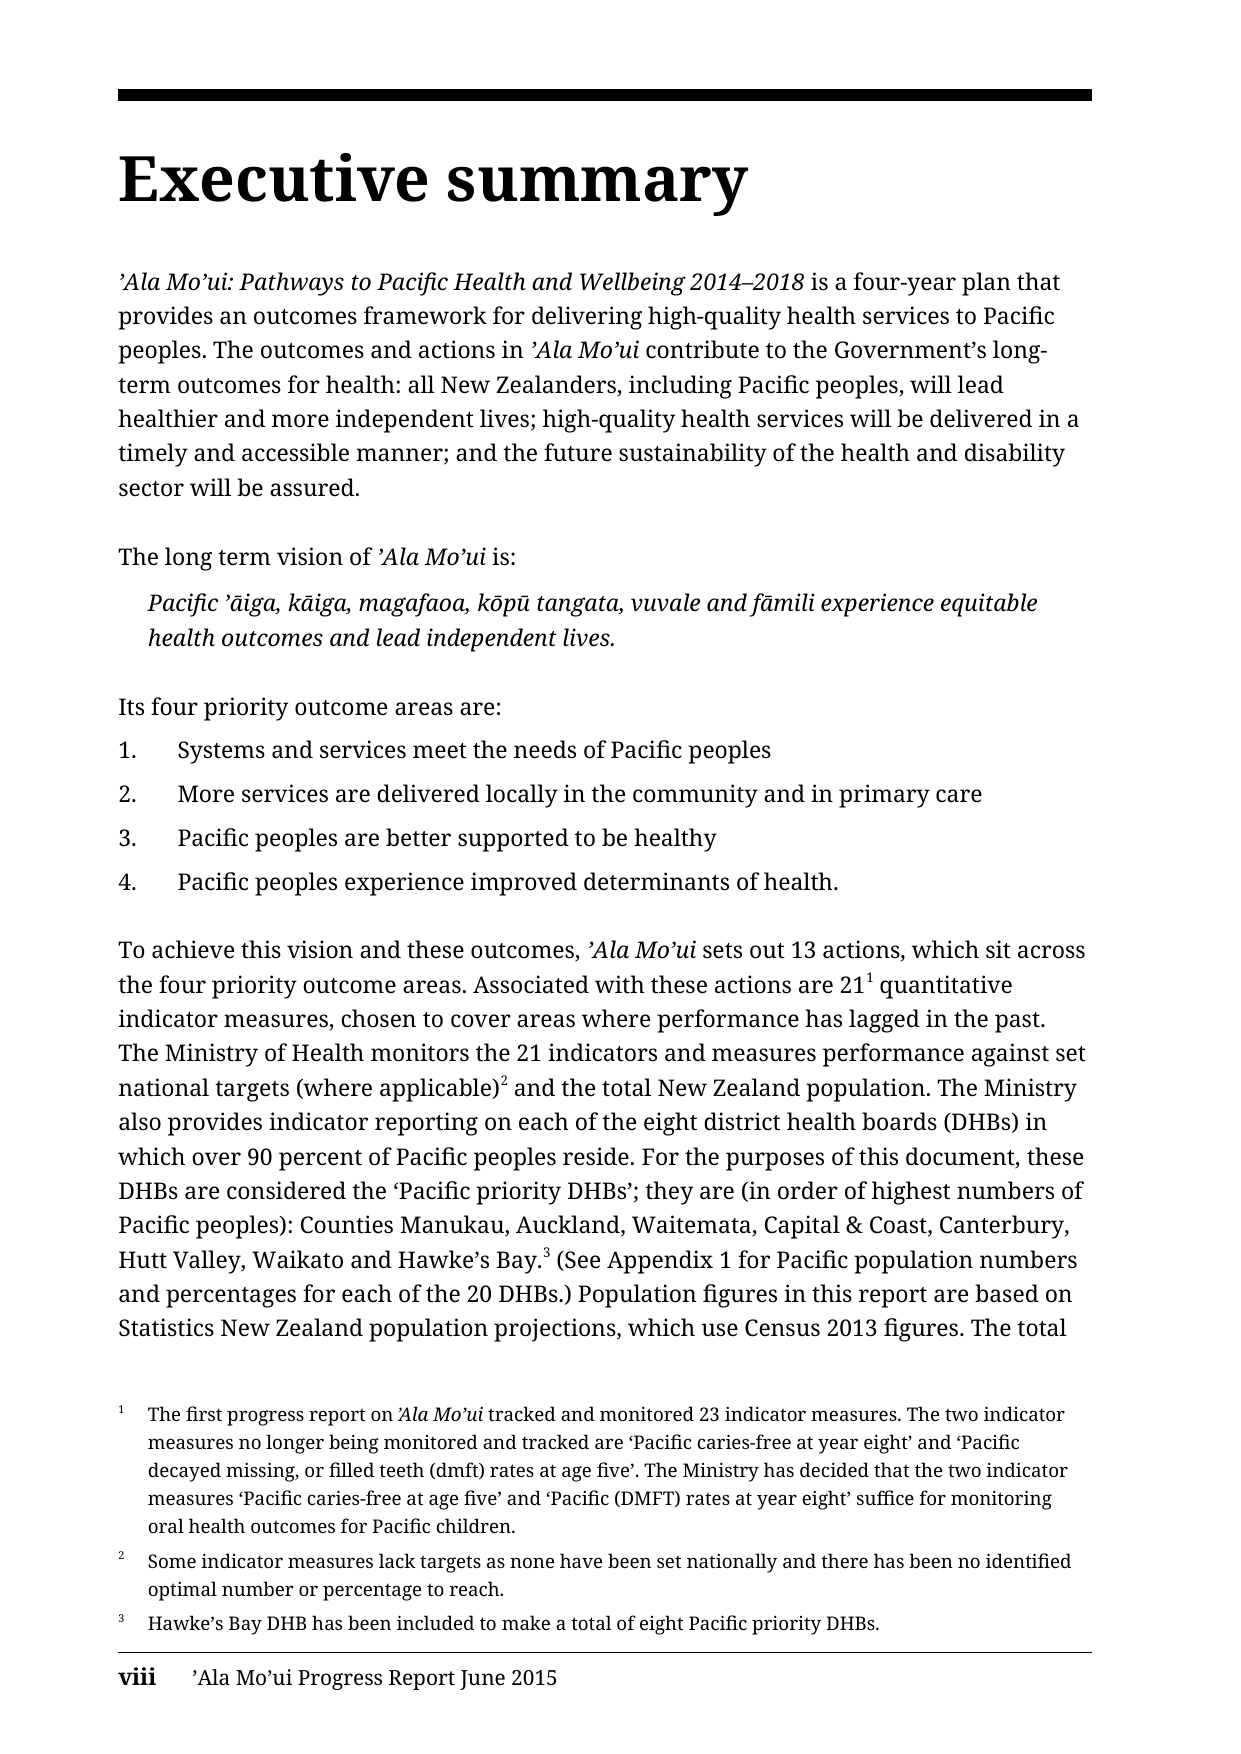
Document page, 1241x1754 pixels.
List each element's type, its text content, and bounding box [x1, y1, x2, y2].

text The long term vision of ’Ala Mo’ui is: [118, 541, 1092, 572]
text 4. Pacific peoples experience improved determinants of health. [118, 866, 1092, 897]
text 3. Pacific peoples are better supported to be healthy [118, 822, 1092, 853]
text Pacific ’āiga, kāiga, magafaoa, kōpū tangata, vuvale and fāmili experience equitable health outcomes and lead independent lives. [148, 587, 1063, 653]
subtitle Executive summary [118, 101, 1092, 219]
text 2. More services are delivered locally in the community and in primary care [118, 778, 1092, 809]
text ’Ala Mo’ui: Pathways to Pacific Health and Wellbeing 2014–2018 is a four-year plan that provides an outcomes framework for delivering high-quality health services to Pacific peoples. The outcomes and actions in ’Ala Mo’ui contribute to the Government’s long-term outcomes for health: all New Zealanders, including Pacific peoples, will lead healthier and more independent lives; high-quality health services will be delivered in a timely and accessible manner; and the future sustainability of the health and disability sector will be assured. [118, 266, 1092, 503]
text Its four priority outcome areas are: [118, 691, 1092, 722]
text 1. Systems and services meet the needs of Pacific peoples [118, 734, 1092, 766]
